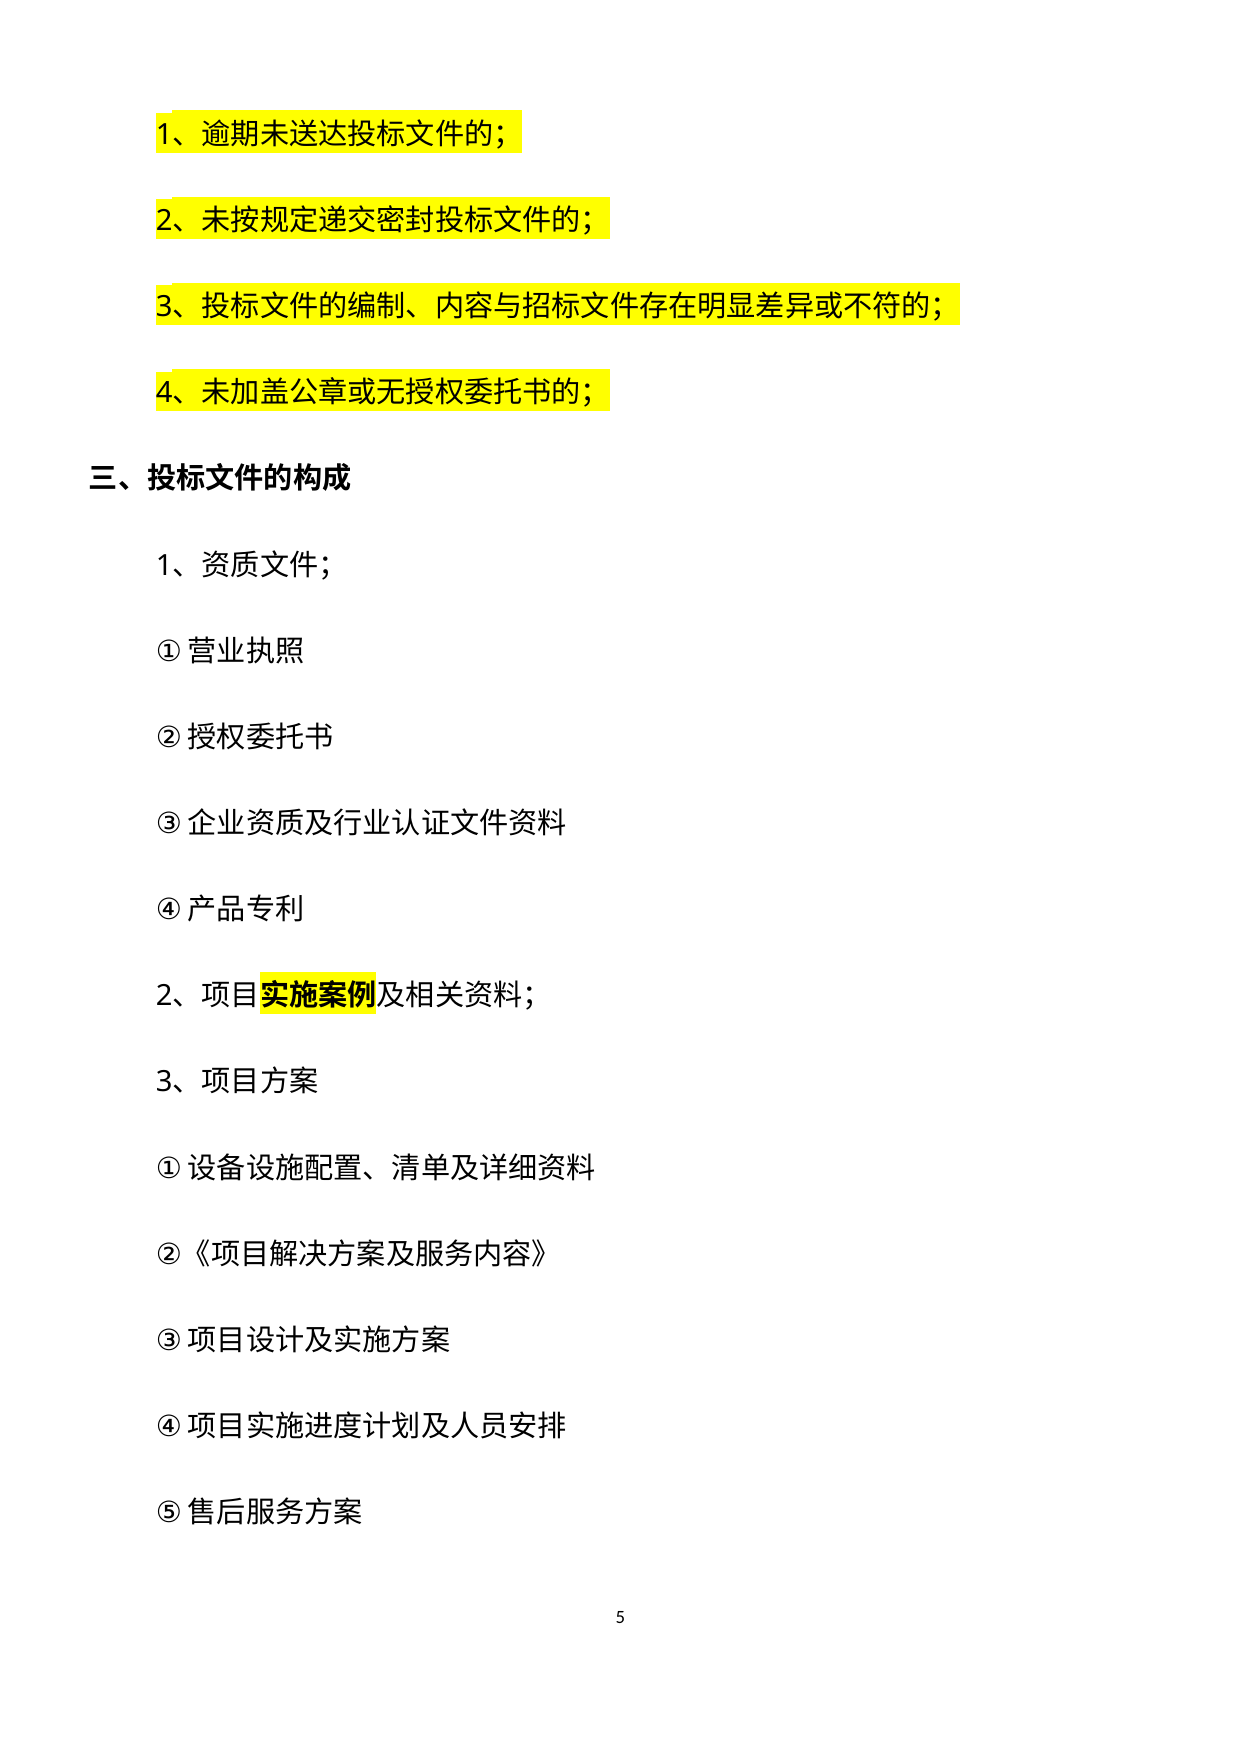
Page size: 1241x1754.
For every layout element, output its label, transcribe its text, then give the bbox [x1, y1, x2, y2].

text ④产品专利 [89, 874, 1144, 939]
text ⑤售后服务方案 [89, 1477, 1144, 1542]
text ④项目实施进度计划及人员安排 [89, 1391, 1144, 1456]
list 未加盖公章或无授权委托书的； [89, 358, 1144, 423]
text 1、资质文件； [89, 530, 1144, 595]
list 项目方案 [89, 1047, 1144, 1112]
text ③项目设计及实施方案 [89, 1305, 1144, 1370]
text ③企业资质及行业认证文件资料 [89, 788, 1144, 853]
text ①营业执照 [89, 616, 1144, 681]
text 三、投标文件的构成 [89, 444, 1144, 509]
list 逾期未送达投标文件的； [89, 99, 1144, 164]
text ②《项目解决方案及服务内容》 [89, 1219, 1144, 1284]
list 项目实施案例及相关资料； [89, 961, 1144, 1026]
text ①设备设施配置、清单及详细资料 [89, 1133, 1144, 1198]
list 未按规定递交密封投标文件的； [89, 185, 1144, 250]
list 投标文件的编制、内容与招标文件存在明显差异或不符的； [89, 271, 1144, 336]
text ②授权委托书 [89, 702, 1144, 767]
